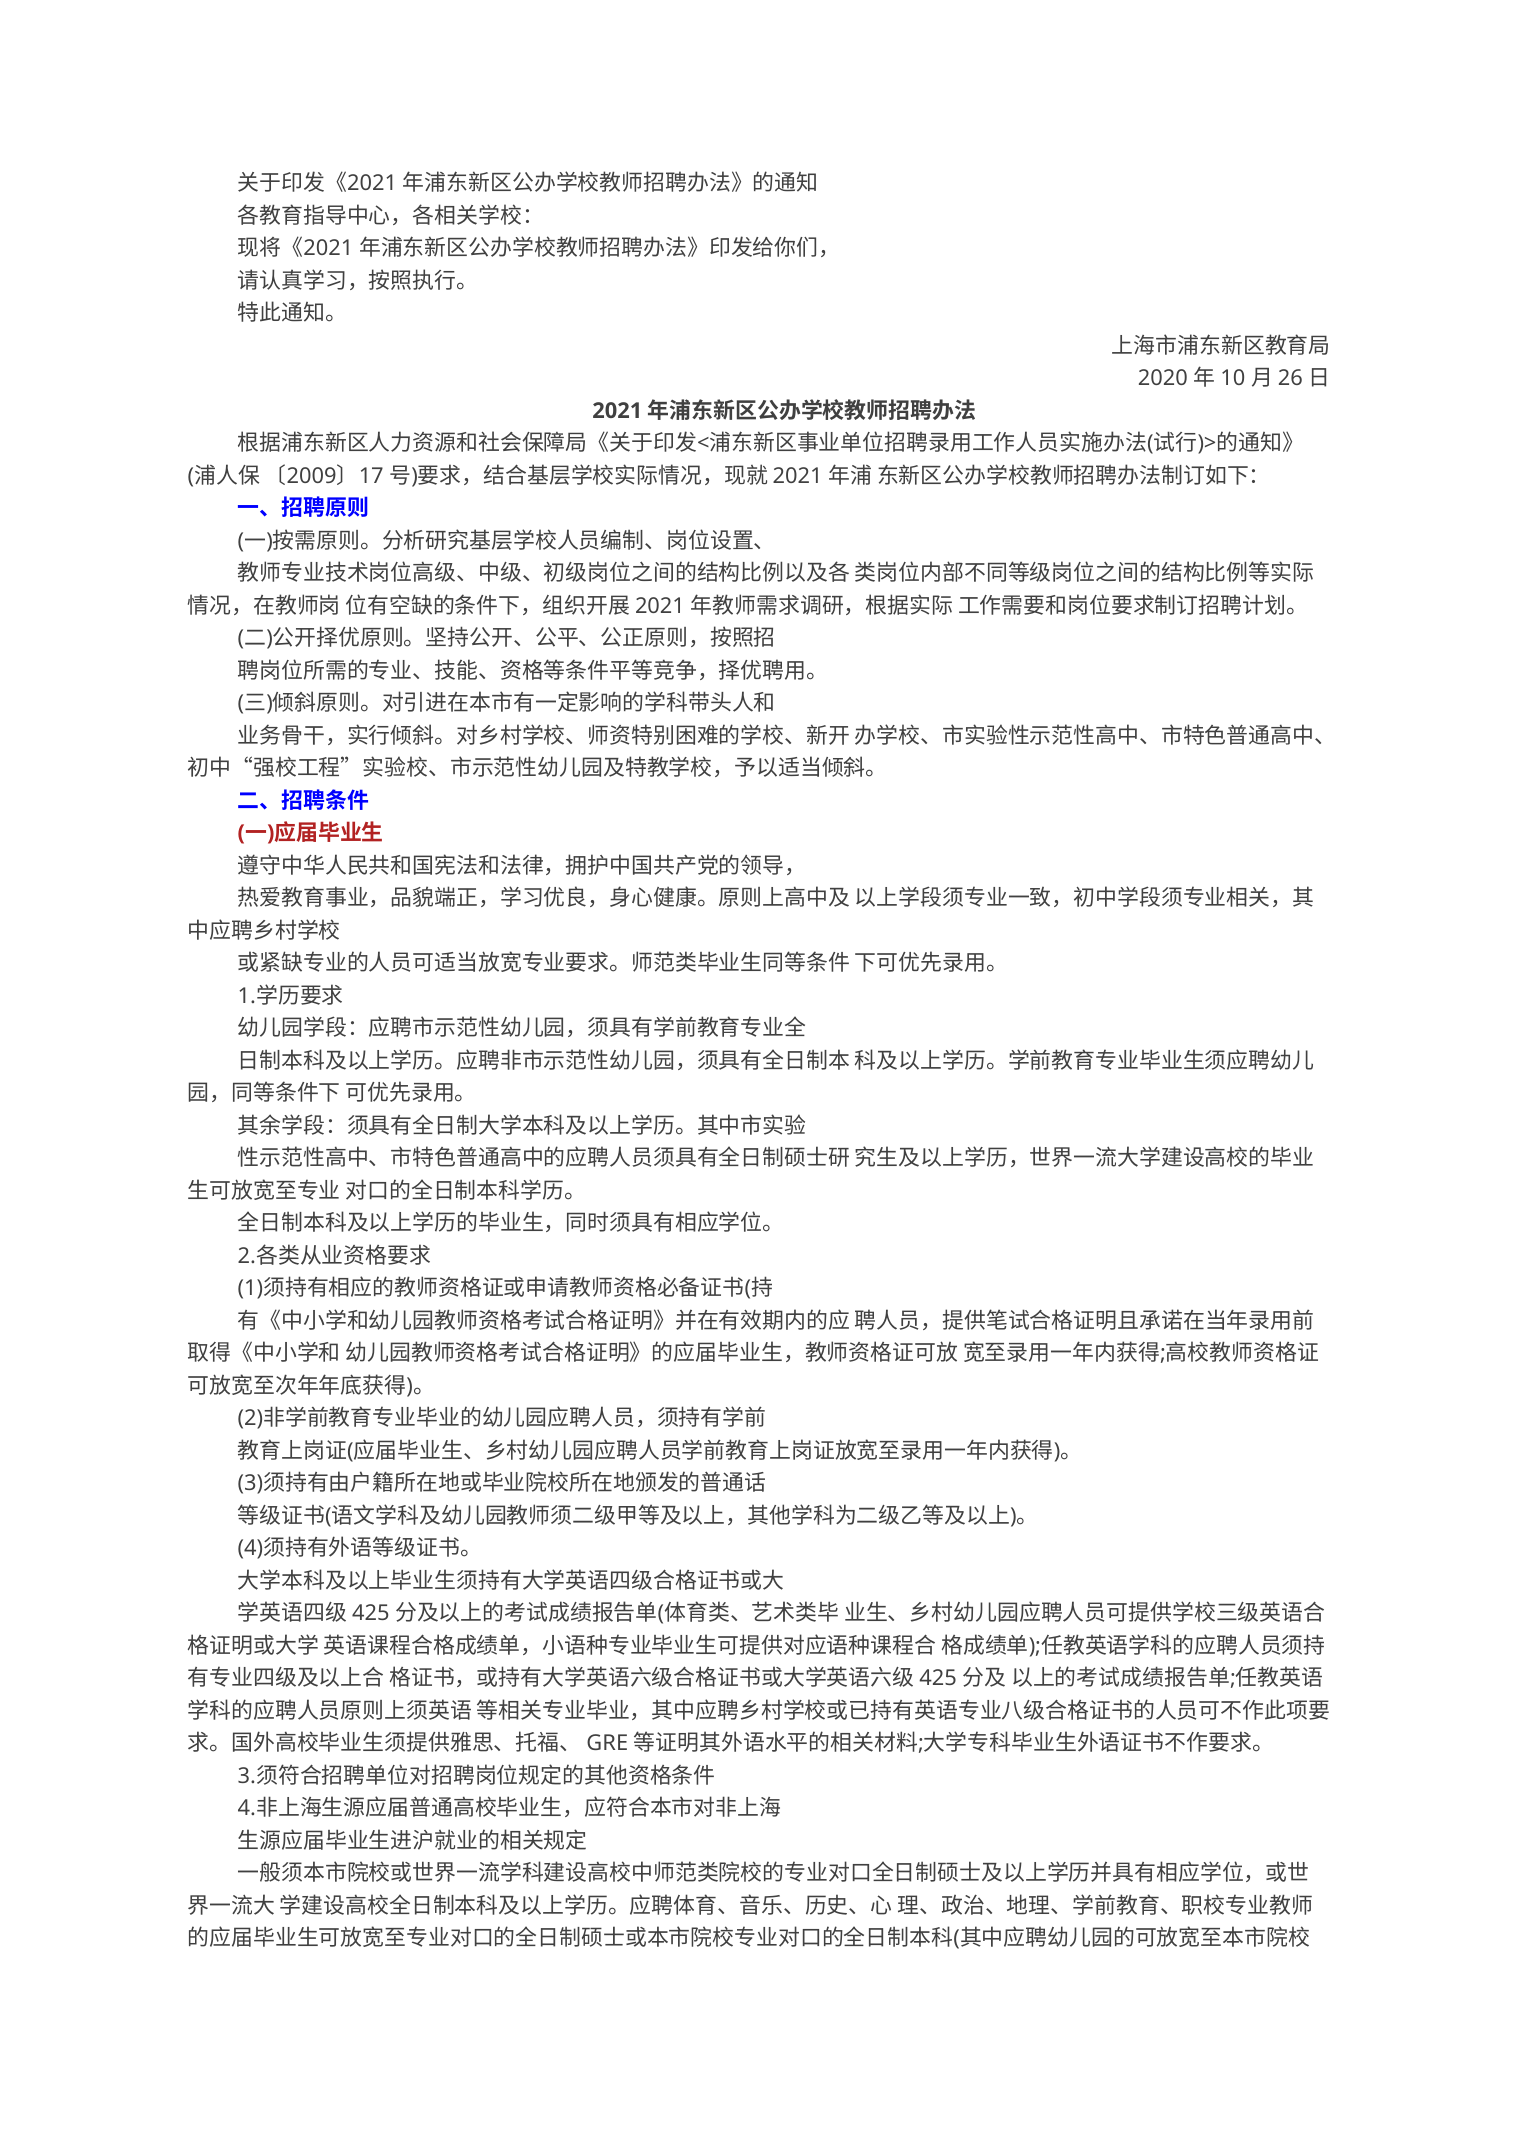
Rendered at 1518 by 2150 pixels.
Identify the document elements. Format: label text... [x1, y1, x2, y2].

text 现将《2021 年浦东新区公办学校教师招聘办法》印发给你们， [187, 230, 1330, 262]
text 日制本科及以上学历。应聘非市示范性幼儿园，须具有全日制本 科及以上学历。学前教育专业毕业生须应聘幼儿园，同等条件下 可优先录用。 [187, 1042, 1330, 1107]
text 业务骨干，实行倾斜。对乡村学校、师资特别困难的学校、新开 办学校、市实验性示范性高中、市特色普通高中、初中“强校工程”实验校、市示范性幼儿园及特教学校，予以适当倾斜。 [187, 717, 1330, 782]
text 全日制本科及以上学历的毕业生，同时须具有相应学位。 [187, 1205, 1330, 1237]
text 遵守中华人民共和国宪法和法律，拥护中国共产党的领导， [187, 847, 1330, 880]
text 3.须符合招聘单位对招聘岗位规定的其他资格条件 [187, 1757, 1330, 1790]
text 根据浦东新区人力资源和社会保障局《关于印发<浦东新区事业单位招聘录用工作人员实施办法(试行)>的通知》(浦人保 〔2009〕17 号)要求，结合基层学校实际情况，现就 2021 年浦 东新区公办学校教师招聘办法制订如下： [187, 425, 1330, 490]
text 等级证书(语文学科及幼儿园教师须二级甲等及以上，其他学科为二级乙等及以上)。 [187, 1497, 1330, 1530]
text 关于印发《2021 年浦东新区公办学校教师招聘办法》的通知 [187, 165, 1330, 197]
text 2020 年 10 月 26 日 [187, 360, 1330, 392]
text 其余学段：须具有全日制大学本科及以上学历。其中市实验 [187, 1107, 1330, 1140]
text 上海市浦东新区教育局 [187, 327, 1330, 360]
text 特此通知。 [187, 295, 1330, 327]
text 4.非上海生源应届普通高校毕业生，应符合本市对非上海 [187, 1790, 1330, 1822]
text 有《中小学和幼儿园教师资格考试合格证明》并在有效期内的应 聘人员，提供笔试合格证明且承诺在当年录用前取得《中小学和 幼儿园教师资格考试合格证明》的应届毕业生，教师资格证可放 宽至录用一年内获得;高校教师资格证可放宽至次年年底获得)。 [187, 1302, 1330, 1400]
text 各教育指导中心，各相关学校： [187, 197, 1330, 230]
text 请认真学习，按照执行。 [187, 262, 1330, 295]
text 教师专业技术岗位高级、中级、初级岗位之间的结构比例以及各 类岗位内部不同等级岗位之间的结构比例等实际情况，在教师岗 位有空缺的条件下，组织开展 2021 年教师需求调研，根据实际 工作需要和岗位要求制订招聘计划。 [187, 555, 1330, 620]
text 二、招聘条件 [187, 782, 1330, 815]
text (4)须持有外语等级证书。 [187, 1530, 1330, 1562]
text (一)应届毕业生 [187, 815, 1330, 847]
text 2.各类从业资格要求 [187, 1237, 1330, 1270]
text 幼儿园学段：应聘市示范性幼儿园，须具有学前教育专业全 [187, 1010, 1330, 1042]
text (3)须持有由户籍所在地或毕业院校所在地颁发的普通话 [187, 1465, 1330, 1497]
text (二)公开择优原则。坚持公开、公平、公正原则，按照招 [187, 620, 1330, 652]
text 一、招聘原则 [187, 490, 1330, 522]
text 教育上岗证(应届毕业生、乡村幼儿园应聘人员学前教育上岗证放宽至录用一年内获得)。 [187, 1432, 1330, 1465]
text 生源应届毕业生进沪就业的相关规定 [187, 1822, 1330, 1855]
text (一)按需原则。分析研究基层学校人员编制、岗位设置、 [187, 522, 1330, 555]
text 2021 年浦东新区公办学校教师招聘办法 [187, 392, 1330, 425]
text 学英语四级 425 分及以上的考试成绩报告单(体育类、艺术类毕 业生、乡村幼儿园应聘人员可提供学校三级英语合格证明或大学 英语课程合格成绩单，小语种专业毕业生可提供对应语种课程合 格成绩单);任教英语学科的应聘人员须持有专业四级及以上合 格证书，或持有大学英语六级合格证书或大学英语六级 425 分及 以上的考试成绩报告单;任教英语学科的应聘人员原则上须英语 等相关专业毕业，其中应聘乡村学校或已持有英语专业八级合格证书的人员可不作此项要求。国外高校毕业生须提供雅思、托福、 GRE 等证明其外语水平的相关材料;大学专科毕业生外语证书不作要求。 [187, 1595, 1330, 1757]
text 或紧缺专业的人员可适当放宽专业要求。师范类毕业生同等条件 下可优先录用。 [187, 945, 1330, 977]
text 热爱教育事业，品貌端正，学习优良，身心健康。原则上高中及 以上学段须专业一致，初中学段须专业相关，其中应聘乡村学校 [187, 880, 1330, 945]
text 聘岗位所需的专业、技能、资格等条件平等竞争，择优聘用。 [187, 652, 1330, 685]
text (1)须持有相应的教师资格证或申请教师资格必备证书(持 [187, 1270, 1330, 1302]
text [187, 1855, 1330, 1952]
text 1.学历要求 [187, 977, 1330, 1010]
text 性示范性高中、市特色普通高中的应聘人员须具有全日制硕士研 究生及以上学历，世界一流大学建设高校的毕业生可放宽至专业 对口的全日制本科学历。 [187, 1140, 1330, 1205]
text (三)倾斜原则。对引进在本市有一定影响的学科带头人和 [187, 685, 1330, 717]
text (2)非学前教育专业毕业的幼儿园应聘人员，须持有学前 [187, 1400, 1330, 1432]
text 大学本科及以上毕业生须持有大学英语四级合格证书或大 [187, 1562, 1330, 1595]
